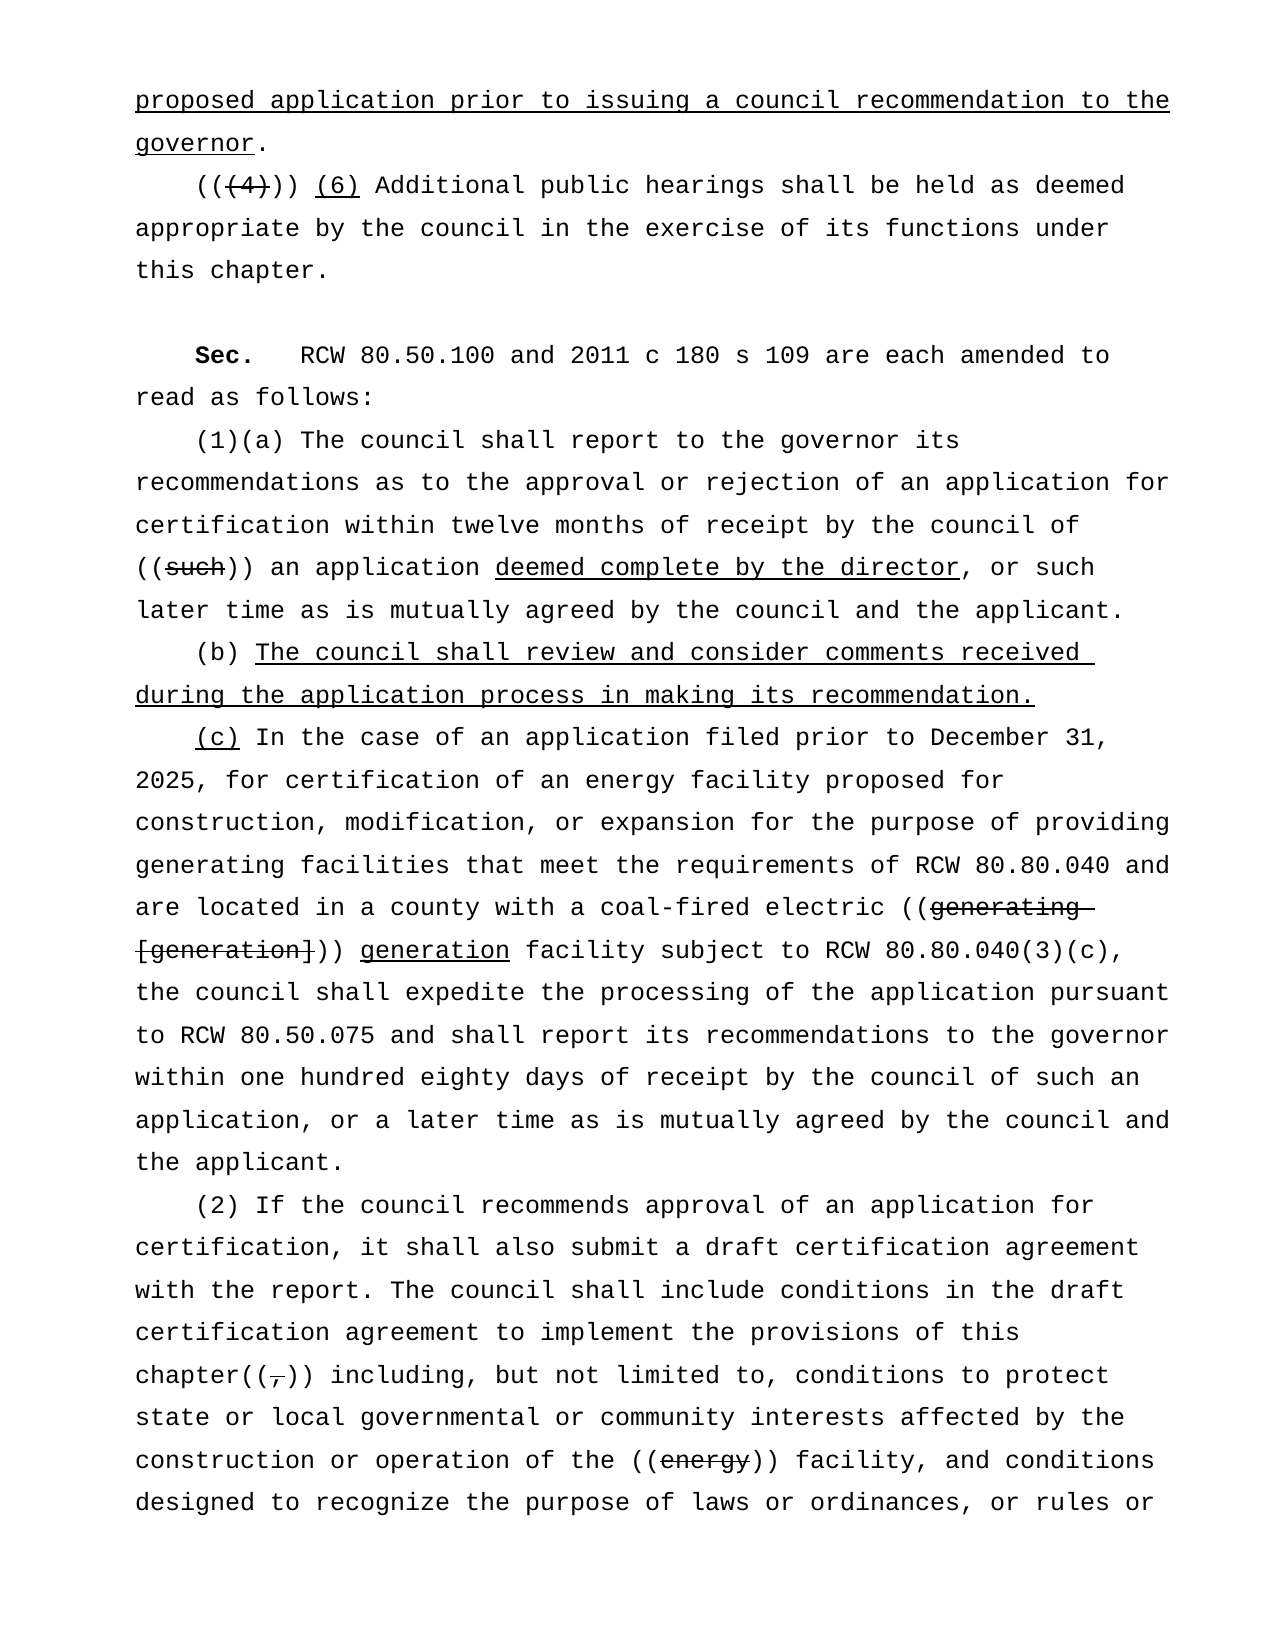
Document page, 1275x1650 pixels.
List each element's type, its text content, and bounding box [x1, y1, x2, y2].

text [135, 1179, 1170, 1519]
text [135, 113, 1170, 160]
text Sec. RCW 80.50.100 and 2011 c 180 s 109 are each amended to read as follows: [135, 329, 1170, 414]
text (((4))) (6) Additional public hearings shall be held as deemed appropriate by the council in the exercise of its functions under this chapter. [135, 160, 1170, 287]
text (c) In the case of an application filed prior to December 31, 2025, for certification of an energy facility proposed for construction, modification, or expansion for the purpose of providing generating facilities that meet the requirements of RCW 80.80.040 and are located in a county with a coal-fired electric ((generating [generation])) generation facility subject to RCW 80.80.040(3)(c), the council shall expedite the processing of the application pursuant to RCW 80.50.075 and shall report its recommendations to the governor within one hundred eighty days of receipt by the council of such an application, or a later time as is mutually agreed by the council and the applicant. [135, 712, 1170, 1179]
text (b) The council shall review and consider comments received during the application process in making its recommendation. [135, 627, 1170, 712]
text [135, 75, 1170, 111]
text (1)(a) The council shall report to the governor its recommendations as to the approval or rejection of an application for certification within twelve months of receipt by the council of ((such)) an application deemed complete by the director, or such later time as is mutually agreed by the council and the applicant. [135, 414, 1170, 627]
